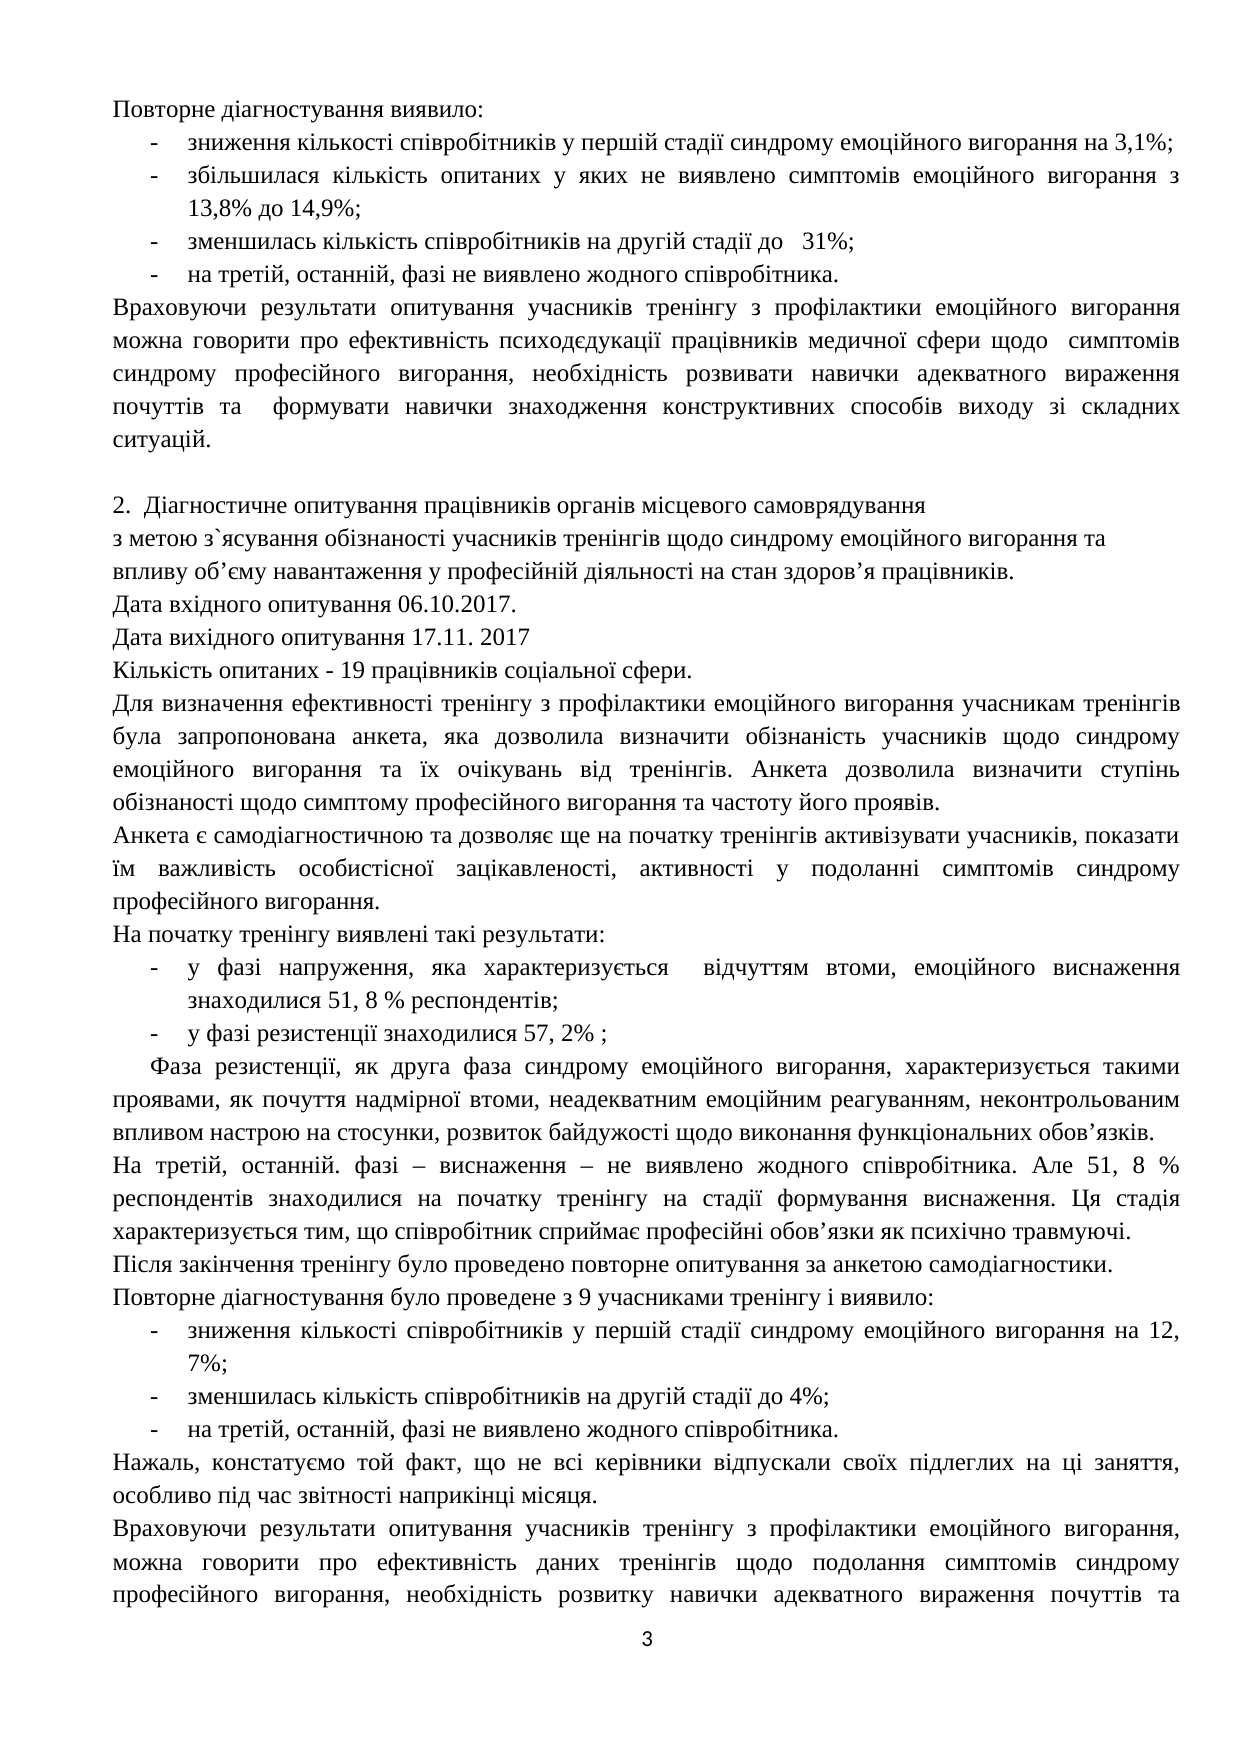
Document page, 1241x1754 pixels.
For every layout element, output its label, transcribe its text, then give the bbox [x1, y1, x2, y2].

list зниження кількості співробітників у першій стадії синдрому емоційного вигорання на 12, 7%; [150, 1315, 1181, 1377]
text 2. Діагностичне опитування працівників органів місцевого самоврядування [112, 490, 1181, 519]
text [112, 1513, 1181, 1608]
text Враховуючи результати опитування учасників тренінгу з профілактики емоційного вигорання можна говорити про ефективність психодєдукації працівників медичної сфери щодо симптомів синдрому професійного вигорання, необхідність розвивати навички адекватного вираження почуттів та формувати навички знаходження конструктивних способів виходу зі складних ситуацій. [112, 292, 1181, 453]
text На третій, останній. фазі – виснаження – не виявлено жодного співробітника. Але 51, 8 % респондентів знаходилися на початку тренінгу на стадії формування виснаження. Ця стадія характеризується тим, що співробітник сприймає професійні обов’язки як психічно травмуючі. [112, 1150, 1181, 1245]
list збільшилася кількість опитаних у яких не виявлено симптомів емоційного вигорання з 13,8% до 14,9%; [150, 160, 1181, 221]
list у фазі напруження, яка характеризується відчуттям втоми, емоційного виснаження знаходилися 51, 8 % респондентів; [150, 952, 1181, 1014]
text Кількість опитаних - 19 працівників соціальної сфери. [112, 655, 1181, 684]
list зниження кількості співробітників у першій стадії синдрому емоційного вигорання на 3,1%; [150, 127, 1181, 155]
text Для визначення ефективності тренінгу з профілактики емоційного вигорання учасникам тренінгів була запропонована анкета, яка дозволила визначити обізнаність учасників щодо синдрому емоційного вигорання та їх очікувань від тренінгів. Анкета дозволила визначити ступінь обізнаності щодо симптому професійного вигорання та частоту його проявів. [112, 688, 1181, 816]
text Дата вихідного опитування 17.11. 2017 [112, 622, 1181, 651]
text Фаза резистенції, як друга фаза синдрому емоційного вигорання, характеризується такими проявами, як почуття надмірної втоми, неадекватним емоційним реагуванням, неконтрольованим впливом настрою на стосунки, розвиток байдужості щодо виконання функціональних обов’язків. [112, 1051, 1181, 1146]
list на третій, останній, фазі не виявлено жодного співробітника. [150, 1414, 1181, 1443]
text Після закінчення тренінгу було проведено повторне опитування за анкетою самодіагностики. [112, 1249, 1181, 1278]
text Анкета є самодіагностичною та дозволяє ще на початку тренінгів активізувати учасників, показати їм важливість особистісної зацікавленості, активності у подоланні симптомів синдрому професійного вигорання. [112, 820, 1181, 915]
list зменшилась кількість співробітників на другій стадії до 31%; [150, 226, 1181, 254]
list зменшилась кількість співробітників на другій стадії до 4%; [150, 1381, 1181, 1410]
list у фазі резистенції знаходилися 57, 2% ; [150, 1018, 1181, 1047]
text На початку тренінгу виявлені такі результати: [112, 919, 1181, 948]
text з метою з`ясування обізнаності учасників тренінгів щодо синдрому емоційного вигорання та впливу об’єму навантаження у професійній діяльності на стан здоров’я працівників. [112, 523, 1181, 585]
list на третій, останній, фазі не виявлено жодного співробітника. [150, 259, 1181, 287]
text Повторне діагностування виявило: [112, 94, 1181, 122]
text Дата вхідного опитування 06.10.2017. [112, 589, 1181, 618]
text Повторне діагностування було проведене з 9 учасниками тренінгу і виявило: [112, 1282, 1181, 1311]
text Нажаль, констатуємо той факт, що не всі керівники відпускали своїх підлеглих на ці заняття, особливо під час звітності наприкінці місяця. [112, 1447, 1181, 1509]
